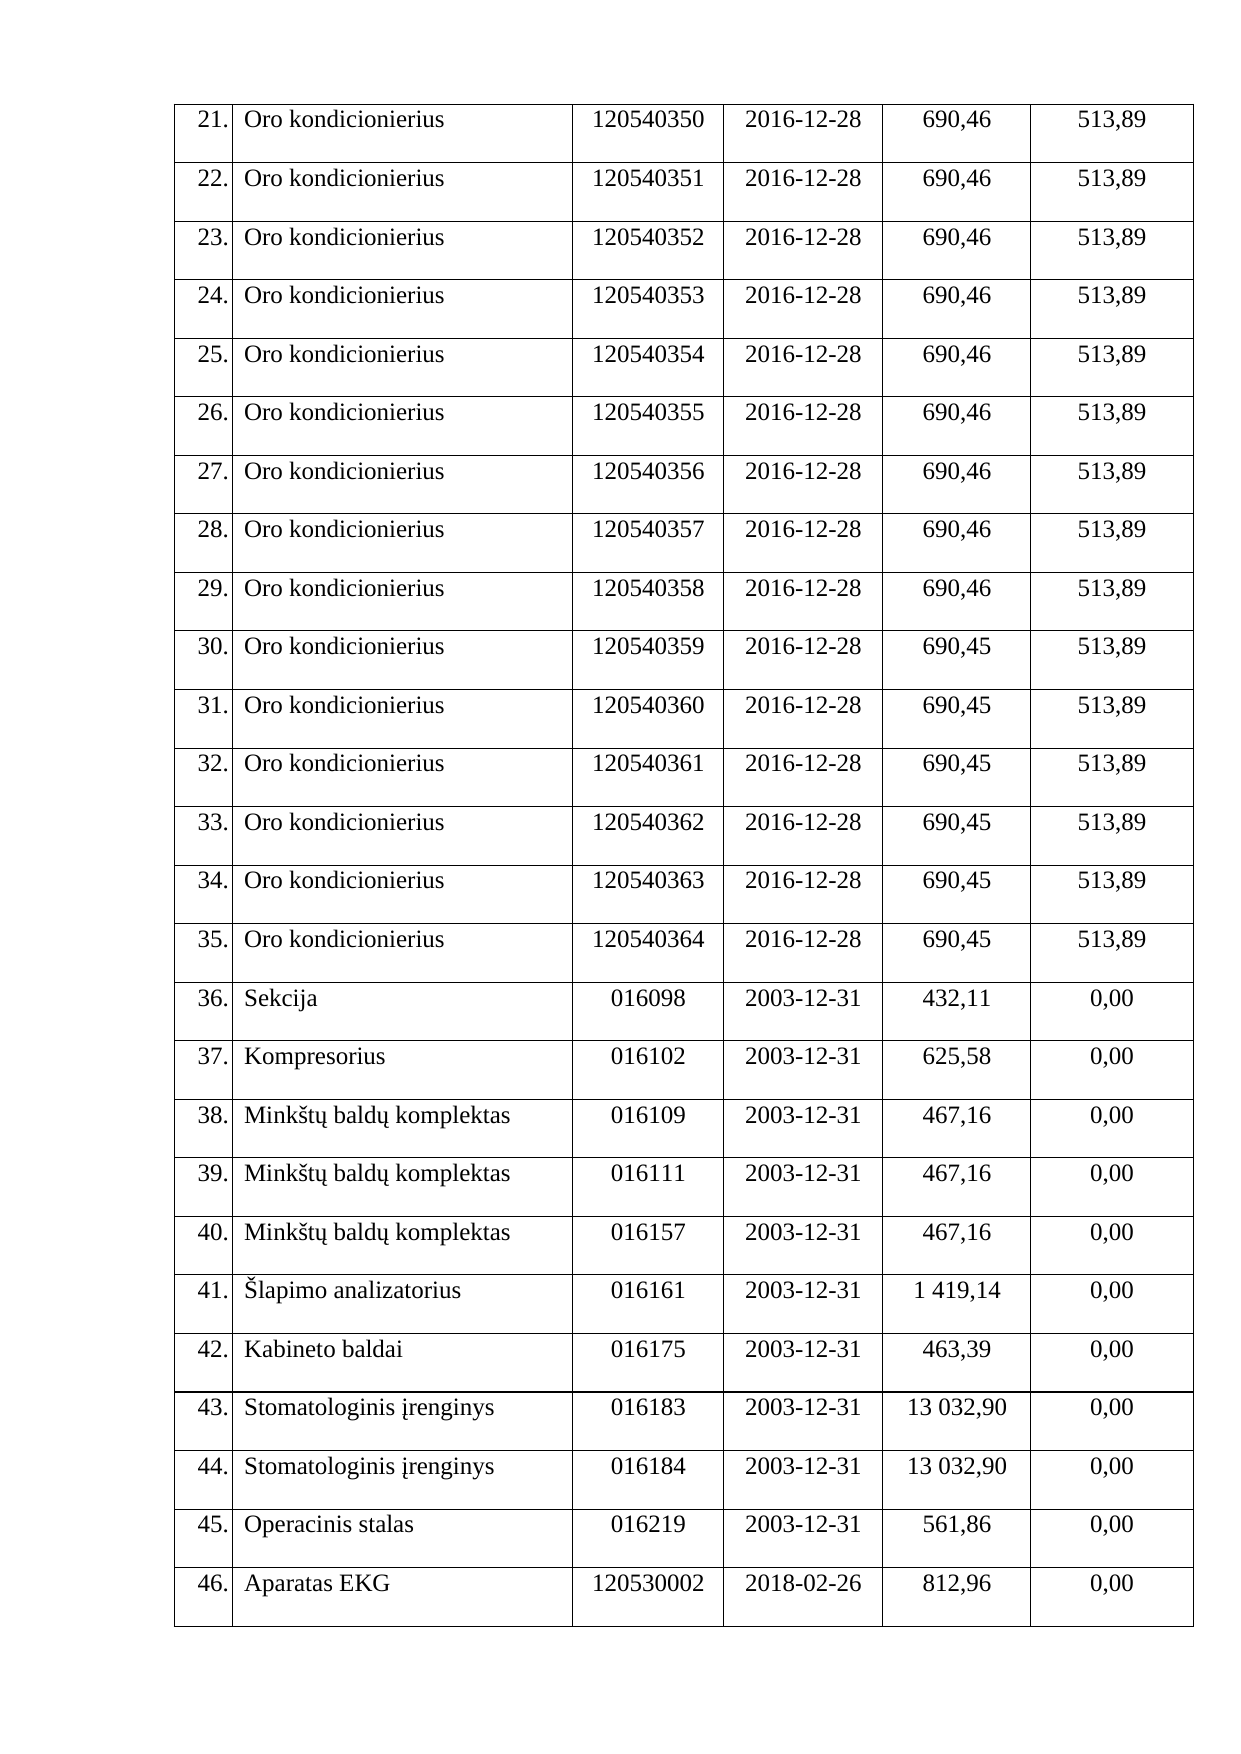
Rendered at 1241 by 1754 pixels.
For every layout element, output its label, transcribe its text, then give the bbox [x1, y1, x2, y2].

table_cell Oro kondicionierius [233, 924, 572, 982]
table_cell 2003-12-31 [724, 1275, 882, 1333]
table_cell 2003-12-31 [724, 1451, 882, 1508]
table_cell Oro kondicionierius [233, 631, 572, 689]
table_cell 690,46 [883, 105, 1030, 162]
table_cell 513,89 [1031, 573, 1193, 630]
table_cell 2003-12-31 [724, 1217, 882, 1274]
table_cell 513,89 [1031, 690, 1193, 747]
table_cell [175, 1217, 232, 1274]
table_cell 120540362 [573, 807, 723, 864]
table_cell Oro kondicionierius [233, 397, 572, 455]
table_cell 0,00 [1031, 1041, 1193, 1099]
table_cell 13 032,90 [883, 1393, 1030, 1450]
table_cell Oro kondicionierius [233, 339, 572, 396]
table_cell 463,39 [883, 1334, 1030, 1391]
table_cell 513,89 [1031, 866, 1193, 923]
table_cell 0,00 [1031, 1275, 1193, 1333]
table_cell 1 419,14 [883, 1275, 1030, 1333]
table_cell Šlapimo analizatorius [233, 1275, 572, 1333]
table_cell 2016-12-28 [724, 339, 882, 396]
table_cell 2003-12-31 [724, 1510, 882, 1567]
table_cell 513,89 [1031, 456, 1193, 513]
table_cell [175, 631, 232, 689]
table_cell 016219 [573, 1510, 723, 1567]
table_cell 120540360 [573, 690, 723, 747]
table_cell [175, 1275, 232, 1333]
table_cell Oro kondicionierius [233, 222, 572, 279]
table_cell 513,89 [1031, 105, 1193, 162]
table_cell 2016-12-28 [724, 456, 882, 513]
table_cell 0,00 [1031, 1100, 1193, 1157]
table_cell 513,89 [1031, 339, 1193, 396]
table_cell 120540351 [573, 163, 723, 221]
table_cell 120530002 [573, 1568, 723, 1626]
table_cell 467,16 [883, 1217, 1030, 1274]
table_cell 2003-12-31 [724, 1158, 882, 1216]
table_cell [175, 690, 232, 747]
table_cell 513,89 [1031, 222, 1193, 279]
table_cell 513,89 [1031, 280, 1193, 338]
table_cell 432,11 [883, 983, 1030, 1040]
table_cell 120540357 [573, 514, 723, 572]
table_cell Kabineto baldai [233, 1334, 572, 1391]
table_cell Stomatologinis įrenginys [233, 1451, 572, 1508]
table_cell [175, 983, 232, 1040]
table_cell 690,46 [883, 280, 1030, 338]
table_cell 120540359 [573, 631, 723, 689]
table_cell 120540364 [573, 924, 723, 982]
table_cell 2003-12-31 [724, 1334, 882, 1391]
table_cell 0,00 [1031, 1393, 1193, 1450]
table_cell [175, 339, 232, 396]
table_cell 513,89 [1031, 163, 1193, 221]
table_cell 2016-12-28 [724, 222, 882, 279]
table_cell [175, 1334, 232, 1391]
table_cell 690,45 [883, 924, 1030, 982]
table_cell 016098 [573, 983, 723, 1040]
table_cell 0,00 [1031, 1510, 1193, 1567]
table_cell 0,00 [1031, 1568, 1193, 1626]
table_cell Operacinis stalas [233, 1510, 572, 1567]
table_cell 2003-12-31 [724, 1393, 882, 1450]
table_cell [175, 280, 232, 338]
table_cell 513,89 [1031, 807, 1193, 864]
table_cell 120540363 [573, 866, 723, 923]
table_cell 561,86 [883, 1510, 1030, 1567]
table_cell 120540355 [573, 397, 723, 455]
table_cell 0,00 [1031, 983, 1193, 1040]
table_cell [175, 1393, 232, 1450]
table_cell 690,46 [883, 397, 1030, 455]
table_cell 690,46 [883, 163, 1030, 221]
table_cell 690,46 [883, 514, 1030, 572]
table_cell [175, 105, 232, 162]
table_cell 2018-02-26 [724, 1568, 882, 1626]
table_cell 513,89 [1031, 397, 1193, 455]
table_cell 690,46 [883, 222, 1030, 279]
table_cell Minkštų baldų komplektas [233, 1158, 572, 1216]
table_cell 513,89 [1031, 631, 1193, 689]
table_cell [175, 222, 232, 279]
table_cell Sekcija [233, 983, 572, 1040]
table_cell 690,45 [883, 631, 1030, 689]
table_cell 2016-12-28 [724, 866, 882, 923]
table_cell Minkštų baldų komplektas [233, 1100, 572, 1157]
table_cell 0,00 [1031, 1158, 1193, 1216]
table_cell [175, 163, 232, 221]
table_cell 2016-12-28 [724, 514, 882, 572]
table_cell [175, 1158, 232, 1216]
table_cell [175, 1568, 232, 1626]
table_cell 513,89 [1031, 749, 1193, 806]
table_cell Aparatas EKG [233, 1568, 572, 1626]
table_cell 016109 [573, 1100, 723, 1157]
table_cell 2016-12-28 [724, 280, 882, 338]
table_cell 690,45 [883, 749, 1030, 806]
table_cell 690,45 [883, 690, 1030, 747]
table_cell 690,46 [883, 573, 1030, 630]
table_cell 812,96 [883, 1568, 1030, 1626]
table_cell 016102 [573, 1041, 723, 1099]
table_cell 2016-12-28 [724, 807, 882, 864]
table_cell [175, 866, 232, 923]
table_cell Oro kondicionierius [233, 163, 572, 221]
table_cell 120540354 [573, 339, 723, 396]
table_cell Kompresorius [233, 1041, 572, 1099]
table_cell 2016-12-28 [724, 690, 882, 747]
table_cell 13 032,90 [883, 1451, 1030, 1508]
table_cell 690,45 [883, 807, 1030, 864]
table_cell 690,46 [883, 456, 1030, 513]
table_cell 2003-12-31 [724, 983, 882, 1040]
table_cell [175, 456, 232, 513]
table_cell 016111 [573, 1158, 723, 1216]
table_cell [175, 1100, 232, 1157]
table_cell 0,00 [1031, 1217, 1193, 1274]
table_cell Stomatologinis įrenginys [233, 1393, 572, 1450]
table_cell Oro kondicionierius [233, 690, 572, 747]
table_cell 2003-12-31 [724, 1041, 882, 1099]
table_cell 2016-12-28 [724, 924, 882, 982]
table_cell [175, 1041, 232, 1099]
table_cell 016184 [573, 1451, 723, 1508]
table_cell 016183 [573, 1393, 723, 1450]
table_cell Minkštų baldų komplektas [233, 1217, 572, 1274]
table_cell 690,45 [883, 866, 1030, 923]
table_cell 467,16 [883, 1158, 1030, 1216]
table_cell 2016-12-28 [724, 397, 882, 455]
table_cell 016175 [573, 1334, 723, 1391]
table_cell 120540353 [573, 280, 723, 338]
table_cell 0,00 [1031, 1451, 1193, 1508]
table_cell 467,16 [883, 1100, 1030, 1157]
table_cell 016161 [573, 1275, 723, 1333]
table_cell 625,58 [883, 1041, 1030, 1099]
table_cell 0,00 [1031, 1334, 1193, 1391]
table_cell Oro kondicionierius [233, 105, 572, 162]
table_cell [175, 397, 232, 455]
table_cell [175, 573, 232, 630]
table_cell 690,46 [883, 339, 1030, 396]
table_cell [175, 924, 232, 982]
table_cell 120540358 [573, 573, 723, 630]
table_cell 2003-12-31 [724, 1100, 882, 1157]
table_cell 120540361 [573, 749, 723, 806]
table_cell [175, 749, 232, 806]
table_cell Oro kondicionierius [233, 280, 572, 338]
table_cell 2016-12-28 [724, 105, 882, 162]
table_cell 120540356 [573, 456, 723, 513]
table_cell 513,89 [1031, 514, 1193, 572]
table_cell Oro kondicionierius [233, 807, 572, 864]
table_cell [175, 1451, 232, 1508]
table_cell Oro kondicionierius [233, 866, 572, 923]
table_cell [175, 807, 232, 864]
table_cell 120540352 [573, 222, 723, 279]
table_cell [175, 1510, 232, 1567]
table_cell Oro kondicionierius [233, 573, 572, 630]
table_cell 513,89 [1031, 924, 1193, 982]
table_cell 2016-12-28 [724, 631, 882, 689]
table_cell [175, 514, 232, 572]
table_cell Oro kondicionierius [233, 514, 572, 572]
table_cell 2016-12-28 [724, 749, 882, 806]
table_cell 120540350 [573, 105, 723, 162]
table_cell 2016-12-28 [724, 163, 882, 221]
table_cell Oro kondicionierius [233, 749, 572, 806]
table_cell 2016-12-28 [724, 573, 882, 630]
table_cell Oro kondicionierius [233, 456, 572, 513]
table_cell 016157 [573, 1217, 723, 1274]
